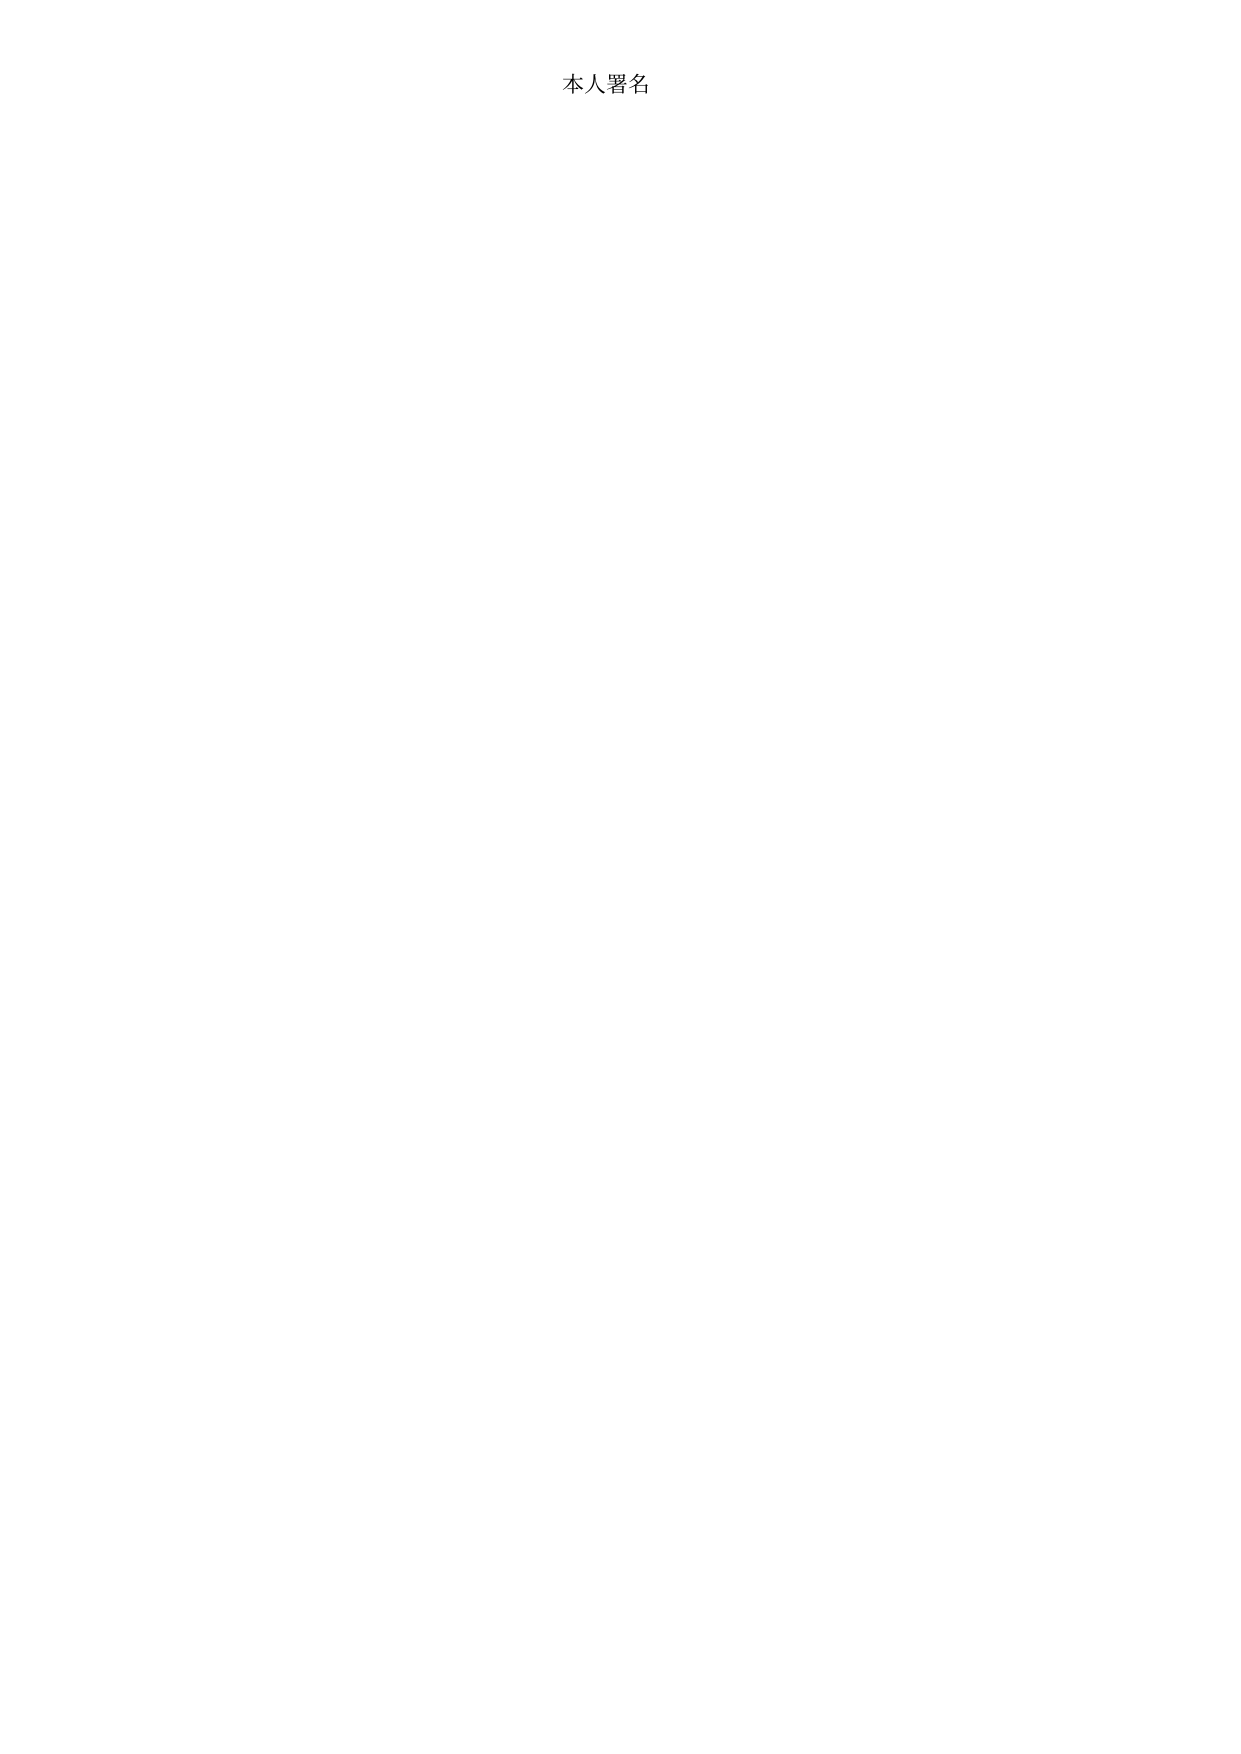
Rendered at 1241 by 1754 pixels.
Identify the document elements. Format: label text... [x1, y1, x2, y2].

text 本人署名 [59, 66, 1181, 101]
